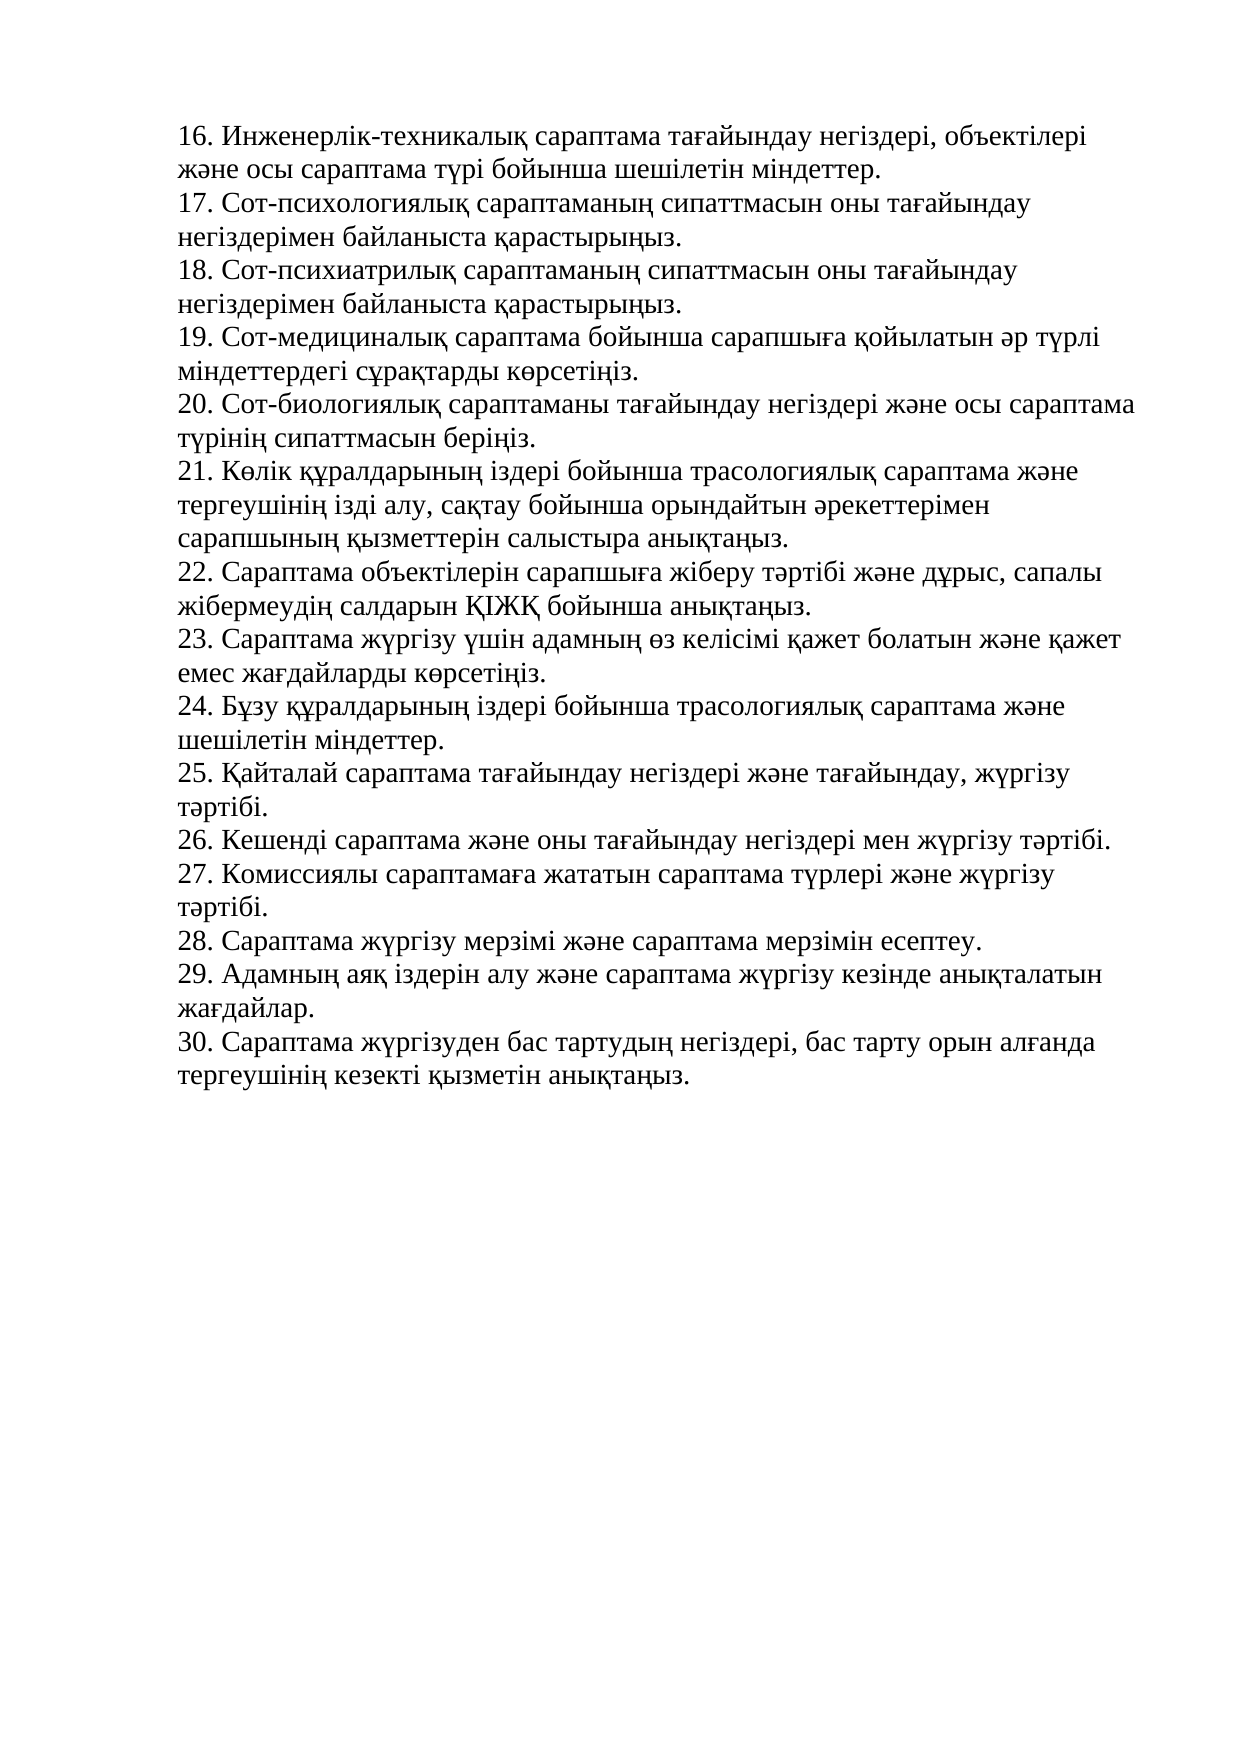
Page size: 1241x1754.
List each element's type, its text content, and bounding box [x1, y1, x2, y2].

text 18. Сот-психиатрилық сараптаманың сипаттмасын оны тағайындау негіздерімен байланыста қарастырыңыз. [177, 252, 1152, 319]
text 30. Сараптама жүргізуден бас тартудың негіздері, бас тарту орын алғанда тергеушінің кезекті қызметін анықтаңыз. [177, 1024, 1152, 1091]
text 20. Сот-биологиялық сараптаманы тағайындау негіздері және осы сараптама түрінің сипаттмасын беріңіз. [177, 386, 1152, 453]
text 28. Сараптама жүргізу мерзімі және сараптама мерзімін есептеу. [177, 923, 1152, 957]
text 26. Кешенді сараптама және оны тағайындау негіздері мен жүргізу тәртібі. [177, 822, 1152, 856]
text 17. Сот-психологиялық сараптаманың сипаттмасын оны тағайындау негіздерімен байланыста қарастырыңыз. [177, 185, 1152, 252]
text 27. Комиссиялы сараптамаға жататын сараптама түрлері және жүргізу тәртібі. [177, 856, 1152, 923]
text 25. Қайталай сараптама тағайындау негіздері және тағайындау, жүргізу тәртібі. [177, 755, 1152, 822]
text 21. Көлік құралдарының іздері бойынша трасологиялық сараптама және тергеушінің ізді алу, сақтау бойынша орындайтын әрекеттерімен сарапшының қызметтерін салыстыра анықтаңыз. [177, 453, 1152, 554]
text 23. Сараптама жүргізу үшін адамның өз келісімі қажет болатын және қажет емес жағдайларды көрсетіңіз. [177, 621, 1152, 688]
text 22. Сараптама объектілерін сарапшыға жіберу тәртібі және дұрыс, сапалы жібермеудің салдарын ҚІЖҚ бойынша анықтаңыз. [177, 554, 1152, 621]
text 19. Сот-медициналық сараптама бойынша сарапшыға қойылатын әр түрлі міндеттердегі сұрақтарды көрсетіңіз. [177, 319, 1152, 386]
text 16. Инженерлік-техникалық сараптама тағайындау негіздері, объектілері және осы сараптама түрі бойынша шешілетін міндеттер. [177, 118, 1152, 185]
text 29. Адамның аяқ іздерін алу және сараптама жүргізу кезінде анықталатын жағдайлар. [177, 957, 1152, 1024]
text 24. Бұзу құралдарының іздері бойынша трасологиялық сараптама және шешілетін міндеттер. [177, 688, 1152, 755]
